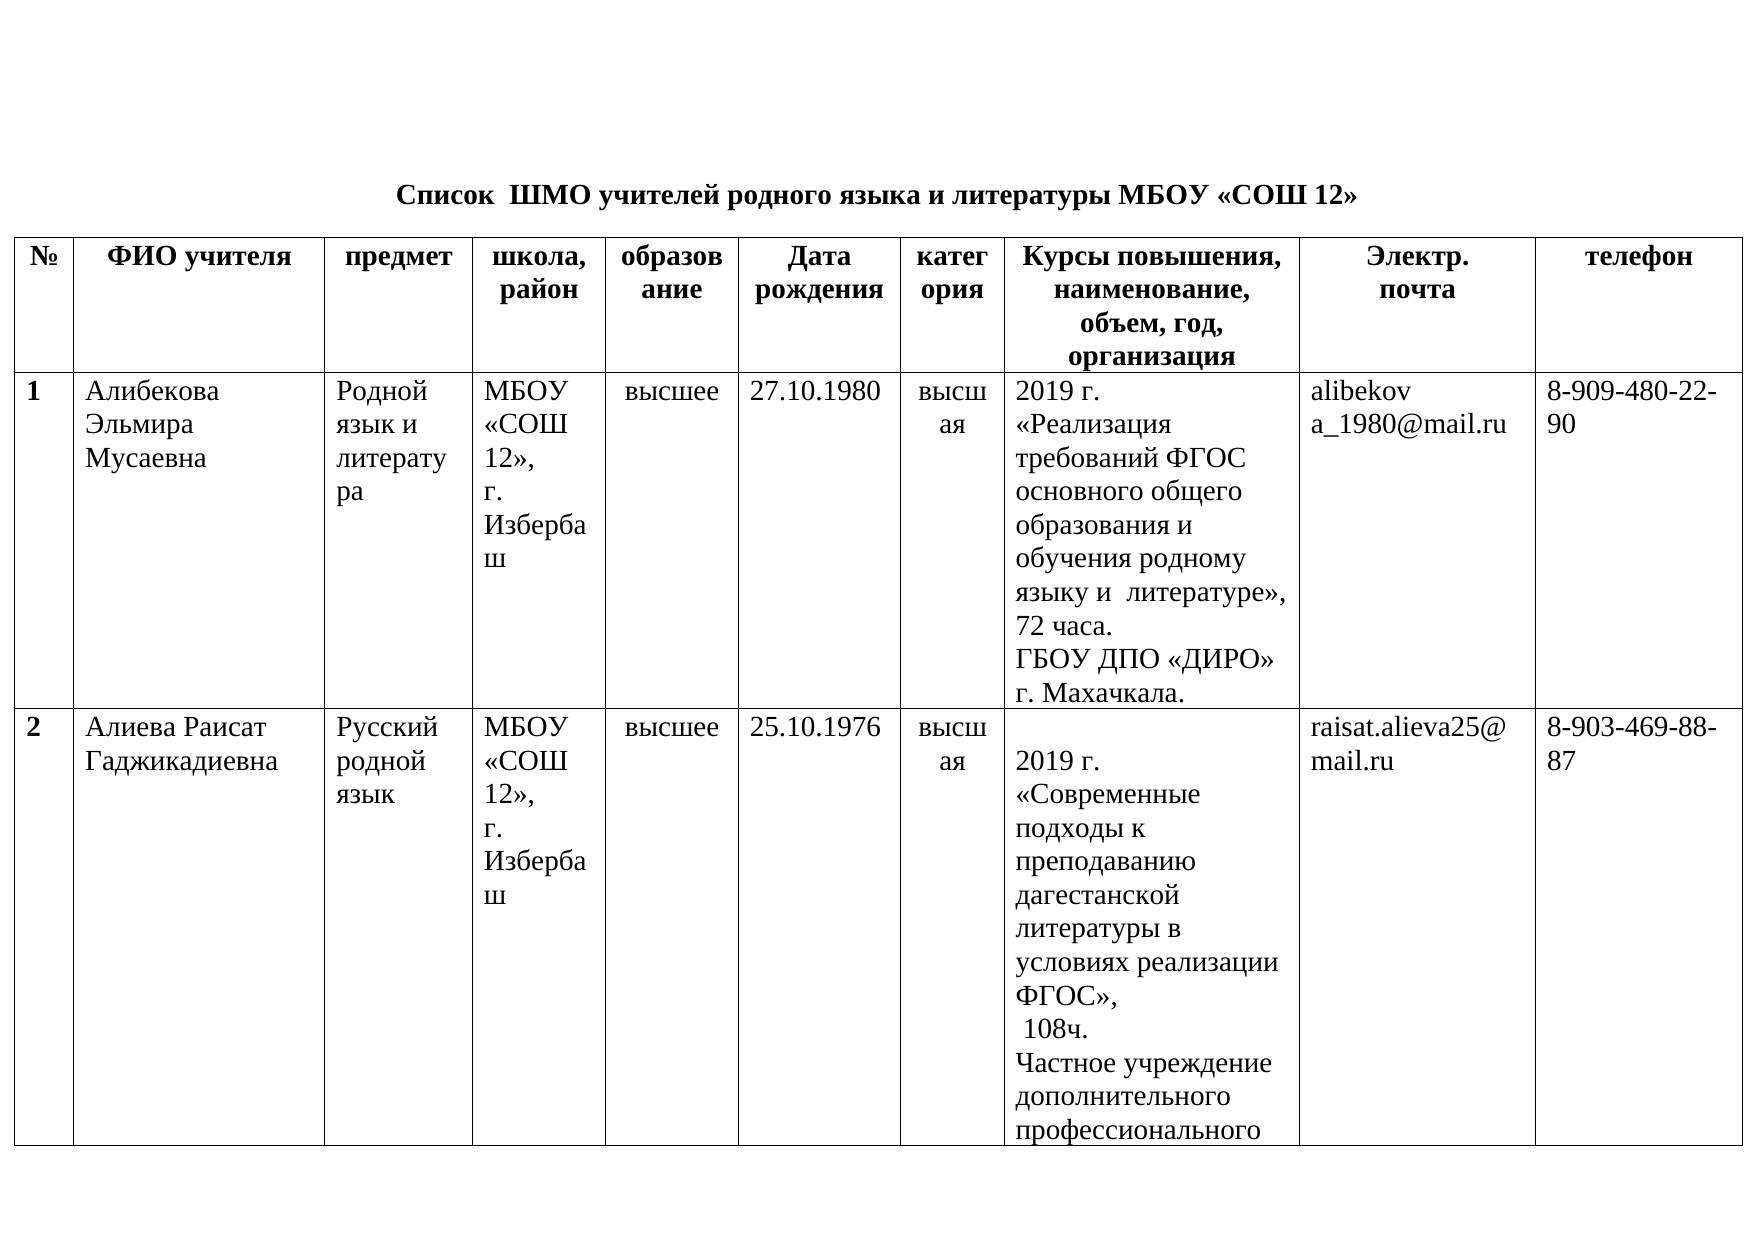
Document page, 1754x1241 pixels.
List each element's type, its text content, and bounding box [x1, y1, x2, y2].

table_cell 1 [15, 373, 73, 708]
table_header Электр. почта [1300, 238, 1535, 372]
table_cell alibekova_1980@mail.ru [1300, 373, 1535, 708]
table_header № [15, 238, 73, 372]
table_cell 8-903-469-88-87 [1536, 709, 1742, 1145]
table_cell высшая [901, 709, 1004, 1145]
table_cell 2019 г. «Реализация требований ФГОС основного общего образования и обучения родному языку и литературе», 72 часа. ГБОУ ДПО «ДИРО» г. Махачкала. [1005, 373, 1299, 708]
table_cell Алибекова Эльмира Мусаевна [74, 373, 324, 708]
table_cell 25.10.1976 [739, 709, 900, 1145]
table_cell Родной язык и литература [325, 373, 472, 708]
table_cell 2 [15, 709, 73, 1145]
table_cell 8-909-480-22-90 [1536, 373, 1742, 708]
table_header Дата рождения [739, 238, 900, 372]
table_cell высшее [606, 373, 738, 708]
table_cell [1300, 709, 1535, 1145]
table_cell 27.10.1980 [739, 373, 900, 708]
table_header Курсы повышения, наименование, объем, год, организация [1005, 238, 1299, 372]
table_header предмет [325, 238, 472, 372]
table_cell высшая [901, 373, 1004, 708]
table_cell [74, 709, 324, 1145]
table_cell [473, 709, 605, 1145]
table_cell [1005, 709, 1299, 1145]
text Список ШМО учителей родного языка и литературы МБОУ «СОШ 12» [118, 177, 1636, 211]
table_header школа, район [473, 238, 605, 372]
table_header телефон [1536, 238, 1742, 372]
table_cell высшее [606, 709, 738, 1145]
table_header ФИО учителя [74, 238, 324, 372]
table_cell МБОУ «СОШ 12», г. Избербаш [473, 373, 605, 708]
table_cell Русский родной язык [325, 709, 472, 1145]
table_header образование [606, 238, 738, 372]
table_header категория [901, 238, 1004, 372]
